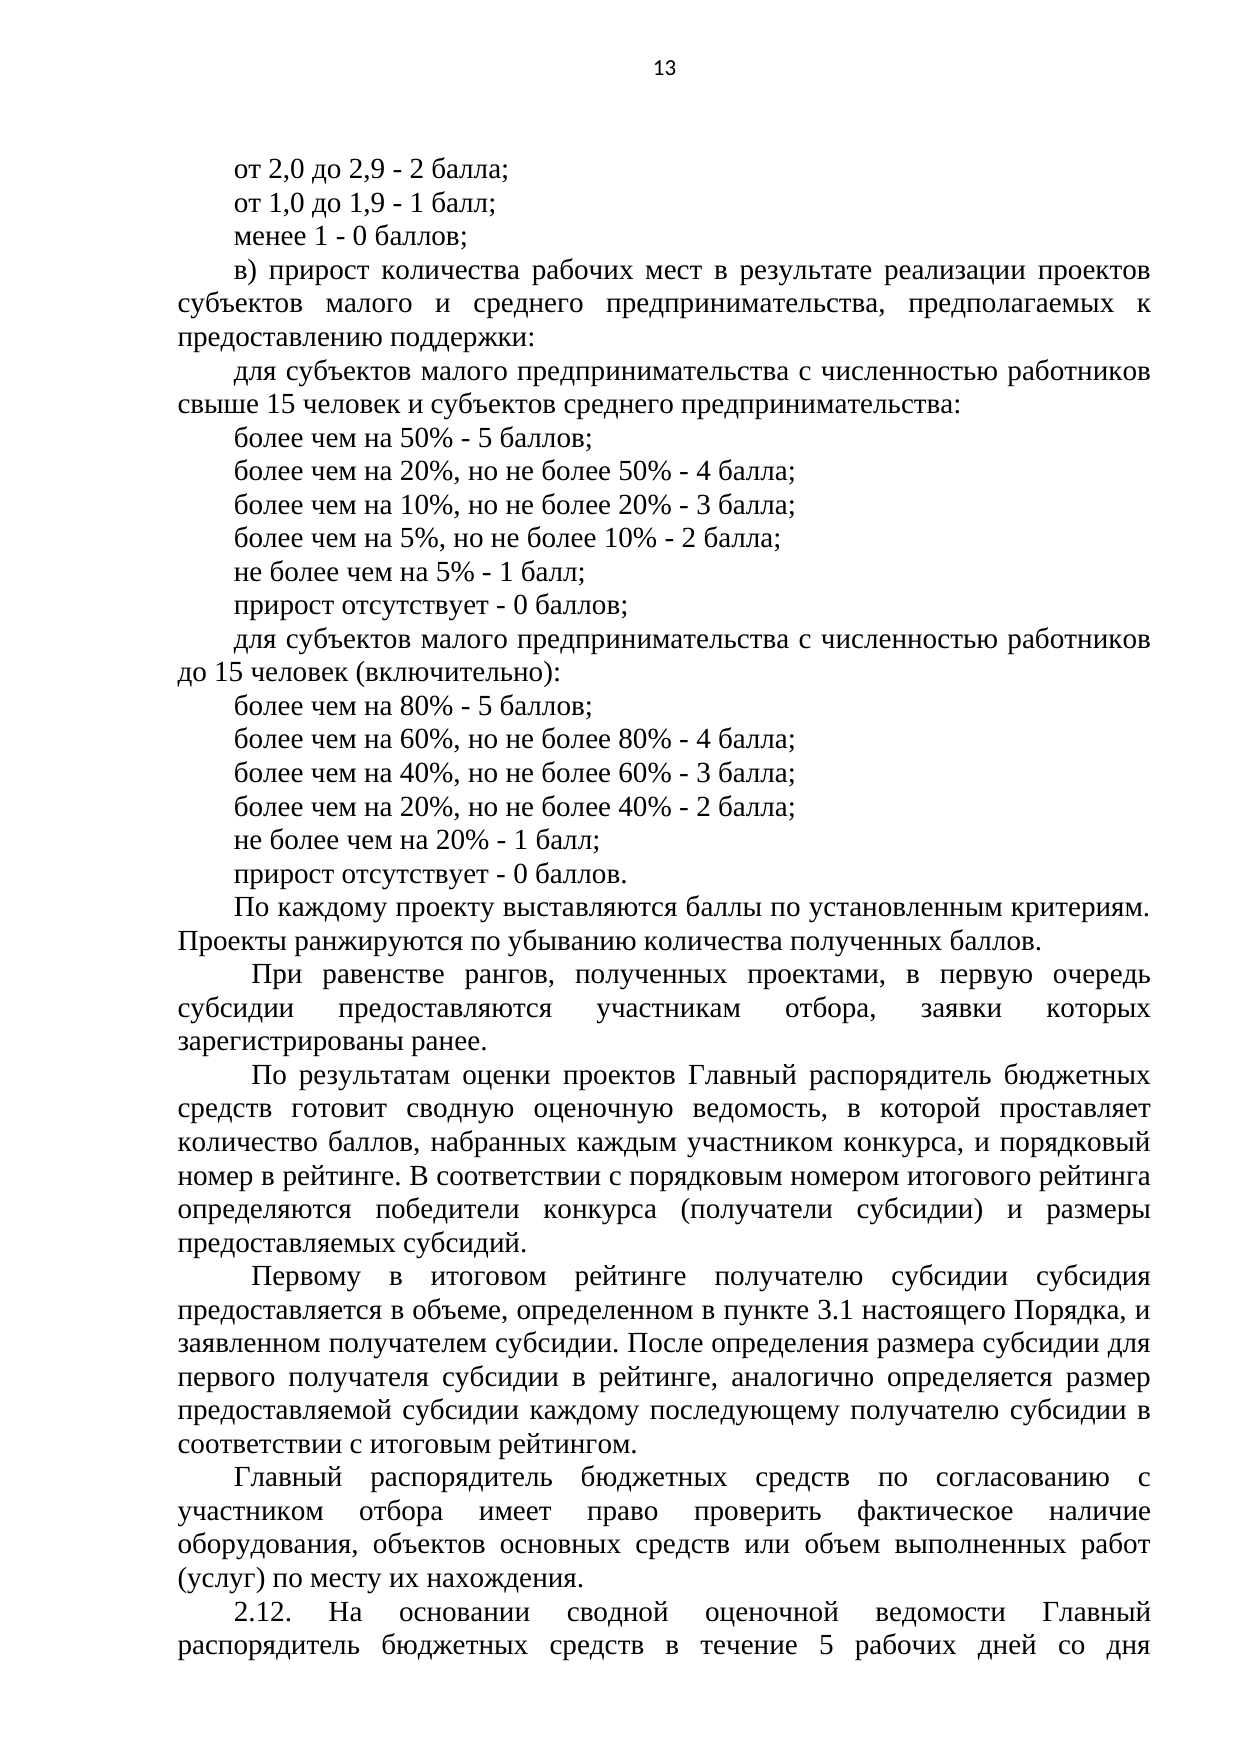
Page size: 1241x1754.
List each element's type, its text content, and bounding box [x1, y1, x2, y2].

text более чем на 10%, но не более 20% - 3 балла; [177, 487, 1152, 520]
text прирост отсутствует - 0 баллов; [177, 587, 1152, 621]
text более чем на 60%, но не более 80% - 4 балла; [177, 722, 1152, 755]
text для субъектов малого предпринимательства с численностью работников свыше 15 человек и субъектов среднего предпринимательства: [177, 353, 1152, 420]
text Первому в итоговом рейтинге получателю субсидии субсидия предоставляется в объеме, определенном в пункте 3.1 настоящего Порядка, и заявленном получателем субсидии. После определения размера субсидии для первого получателя субсидии в рейтинге, аналогично определяется размер предоставляемой субсидии каждому последующему получателю субсидии в соответствии с итоговым рейтингом. [177, 1258, 1152, 1459]
text более чем на 20%, но не более 40% - 2 балла; [177, 789, 1152, 822]
text более чем на 80% - 5 баллов; [177, 688, 1152, 722]
text более чем на 50% - 5 баллов; [177, 420, 1152, 453]
text от 1,0 до 1,9 - 1 балл; [177, 185, 1152, 218]
text Главный распорядитель бюджетных средств по согласованию с участником отбора имеет право проверить фактическое наличие оборудования, объектов основных средств или объем выполненных работ (услуг) по месту их нахождения. [177, 1459, 1152, 1594]
text более чем на 5%, но не более 10% - 2 балла; [177, 520, 1152, 554]
text более чем на 20%, но не более 50% - 4 балла; [177, 453, 1152, 487]
text При равенстве рангов, полученных проектами, в первую очередь субсидии предоставляются участникам отбора, заявки которых зарегистрированы ранее. [177, 956, 1152, 1057]
text прирост отсутствует - 0 баллов. [177, 856, 1152, 889]
text не более чем на 5% - 1 балл; [177, 554, 1152, 587]
text По каждому проекту выставляются баллы по установленным критериям. Проекты ранжируются по убыванию количества полученных баллов. [177, 889, 1152, 956]
text более чем на 40%, но не более 60% - 3 балла; [177, 755, 1152, 789]
text для субъектов малого предпринимательства с численностью работников до 15 человек (включительно): [177, 621, 1152, 688]
text в) прирост количества рабочих мест в результате реализации проектов субъектов малого и среднего предпринимательства, предполагаемых к предоставлению поддержки: [177, 252, 1152, 353]
text менее 1 - 0 баллов; [177, 218, 1152, 252]
text По результатам оценки проектов Главный распорядитель бюджетных средств готовит сводную оценочную ведомость, в которой проставляет количество баллов, набранных каждым участником конкурса, и порядковый номер в рейтинге. В соответствии с порядковым номером итогового рейтинга определяются победители конкурса (получатели субсидии) и размеры предоставляемых субсидий. [177, 1057, 1152, 1258]
text от 2,0 до 2,9 - 2 балла; [177, 151, 1152, 185]
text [177, 1594, 1152, 1661]
text не более чем на 20% - 1 балл; [177, 822, 1152, 856]
